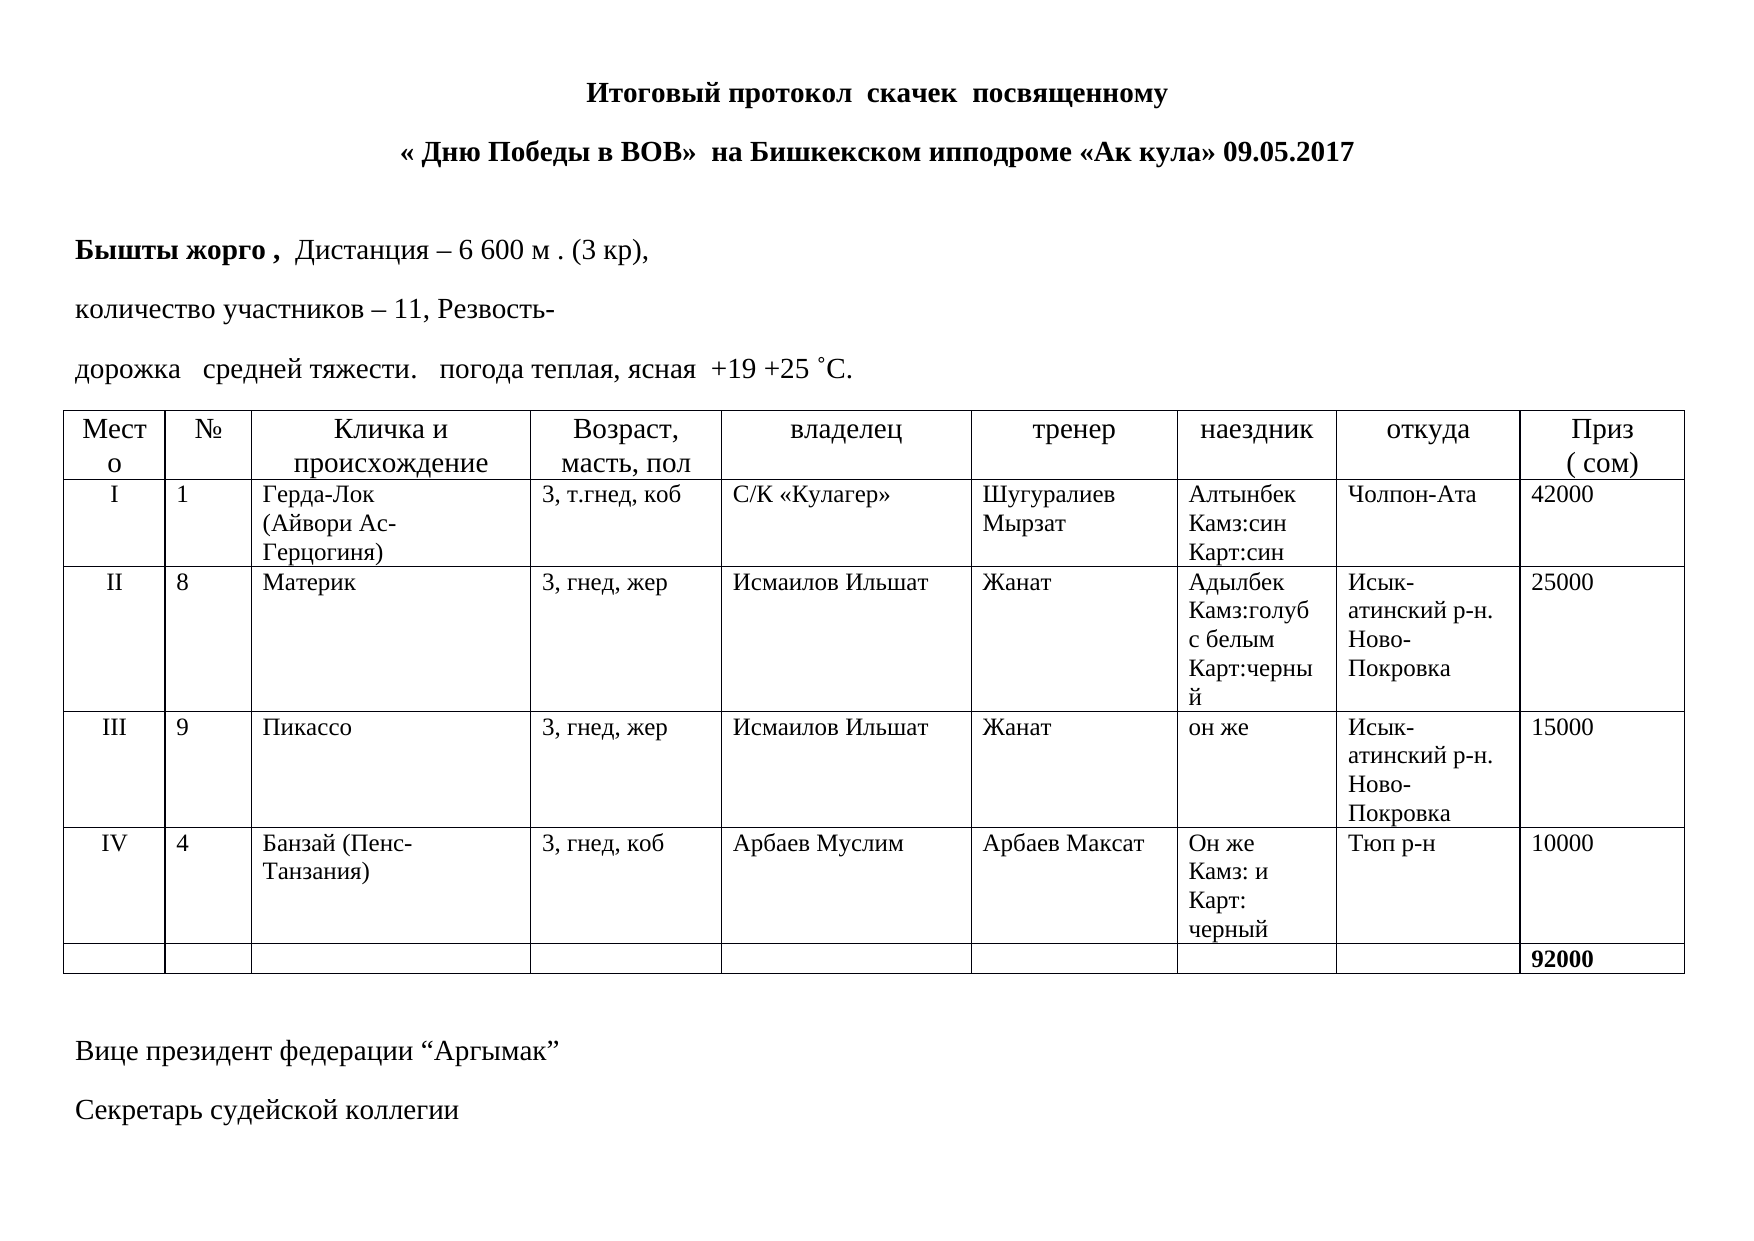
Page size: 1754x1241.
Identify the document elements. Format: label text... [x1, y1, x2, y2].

table_cell 3, гнед, жер [531, 712, 721, 827]
table_cell Шугуралиев Мырзат [972, 480, 1177, 566]
table_header тренер [972, 411, 1177, 478]
table_cell II [64, 567, 164, 711]
text количество участников – 11, Резвость- [75, 292, 1679, 325]
text дорожка средней тяжести. погода теплая, ясная +19 +25 ˚С. [75, 351, 1679, 384]
table_cell Пикассо [252, 712, 530, 827]
table_cell Исык-атинский р-н. Ново-Покровка [1337, 567, 1519, 711]
table_cell [1178, 944, 1336, 972]
table_cell 3, гнед, коб [531, 828, 721, 943]
table_cell Алтынбек Камз:син Карт:син [1178, 480, 1336, 566]
table_header наездник [1178, 411, 1336, 478]
text Итоговый протокол скачек посвященному [75, 75, 1679, 108]
table_cell Арбаев Максат [972, 828, 1177, 943]
table_cell [722, 944, 971, 972]
table_cell Тюп р-н [1337, 828, 1519, 943]
table_cell он же [1178, 712, 1336, 827]
table_cell IV [64, 828, 164, 943]
table_header владелец [722, 411, 971, 478]
table_header Кличка и происхождение [252, 411, 530, 478]
table_header Возраст, масть, пол [531, 411, 721, 478]
table_cell Исык-атинский р-н. Ново-Покровка [1337, 712, 1519, 827]
table_cell Герда-Лок (Айвори Ас- Герцогиня) [252, 480, 530, 566]
table_cell [252, 944, 530, 972]
table_header Место [64, 411, 164, 478]
table_cell 10000 [1521, 828, 1684, 943]
table_cell 1 [166, 480, 251, 566]
table_cell Жанат [972, 567, 1177, 711]
table_cell Банзай (Пенс-Танзания) [252, 828, 530, 943]
table_cell Арбаев Муслим [722, 828, 971, 943]
text Секретарь судейской коллегии [75, 1092, 1679, 1126]
table_header Приз ( сом) [1521, 411, 1684, 478]
table_cell Исмаилов Ильшат [722, 712, 971, 827]
table_cell С/К «Кулагер» [722, 480, 971, 566]
text « Дню Победы в ВОВ» на Бишкекском ипподроме «Ак кула» 09.05.2017 [75, 134, 1679, 168]
table_cell 15000 [1521, 712, 1684, 827]
table_header № [166, 411, 251, 478]
table_cell [64, 944, 164, 972]
table_cell Чолпон-Ата [1337, 480, 1519, 566]
table_cell Жанат [972, 712, 1177, 827]
table_cell Материк [252, 567, 530, 711]
table_cell [531, 944, 721, 972]
text Вице президент федерации “Аргымак” [75, 1033, 1679, 1066]
table_cell Адылбек Камз:голуб с белым Карт:черный [1178, 567, 1336, 711]
table_cell 25000 [1521, 567, 1684, 711]
table_cell [972, 944, 1177, 972]
table_cell 92000 [1521, 944, 1684, 972]
table_cell 8 [166, 567, 251, 711]
table_cell 4 [166, 828, 251, 943]
table_cell I [64, 480, 164, 566]
table_cell [166, 944, 251, 972]
table_cell Он же Камз: и Карт: черный [1178, 828, 1336, 943]
table_cell Исмаилов Ильшат [722, 567, 971, 711]
table_cell 3, т.гнед, коб [531, 480, 721, 566]
table_header откуда [1337, 411, 1519, 478]
table_cell 9 [166, 712, 251, 827]
text Бышты жорго , Дистанция – 6 600 м . (3 кр), [75, 232, 1679, 266]
table_cell III [64, 712, 164, 827]
table_cell [1337, 944, 1519, 972]
table_cell 3, гнед, жер [531, 567, 721, 711]
table_cell 42000 [1521, 480, 1684, 566]
